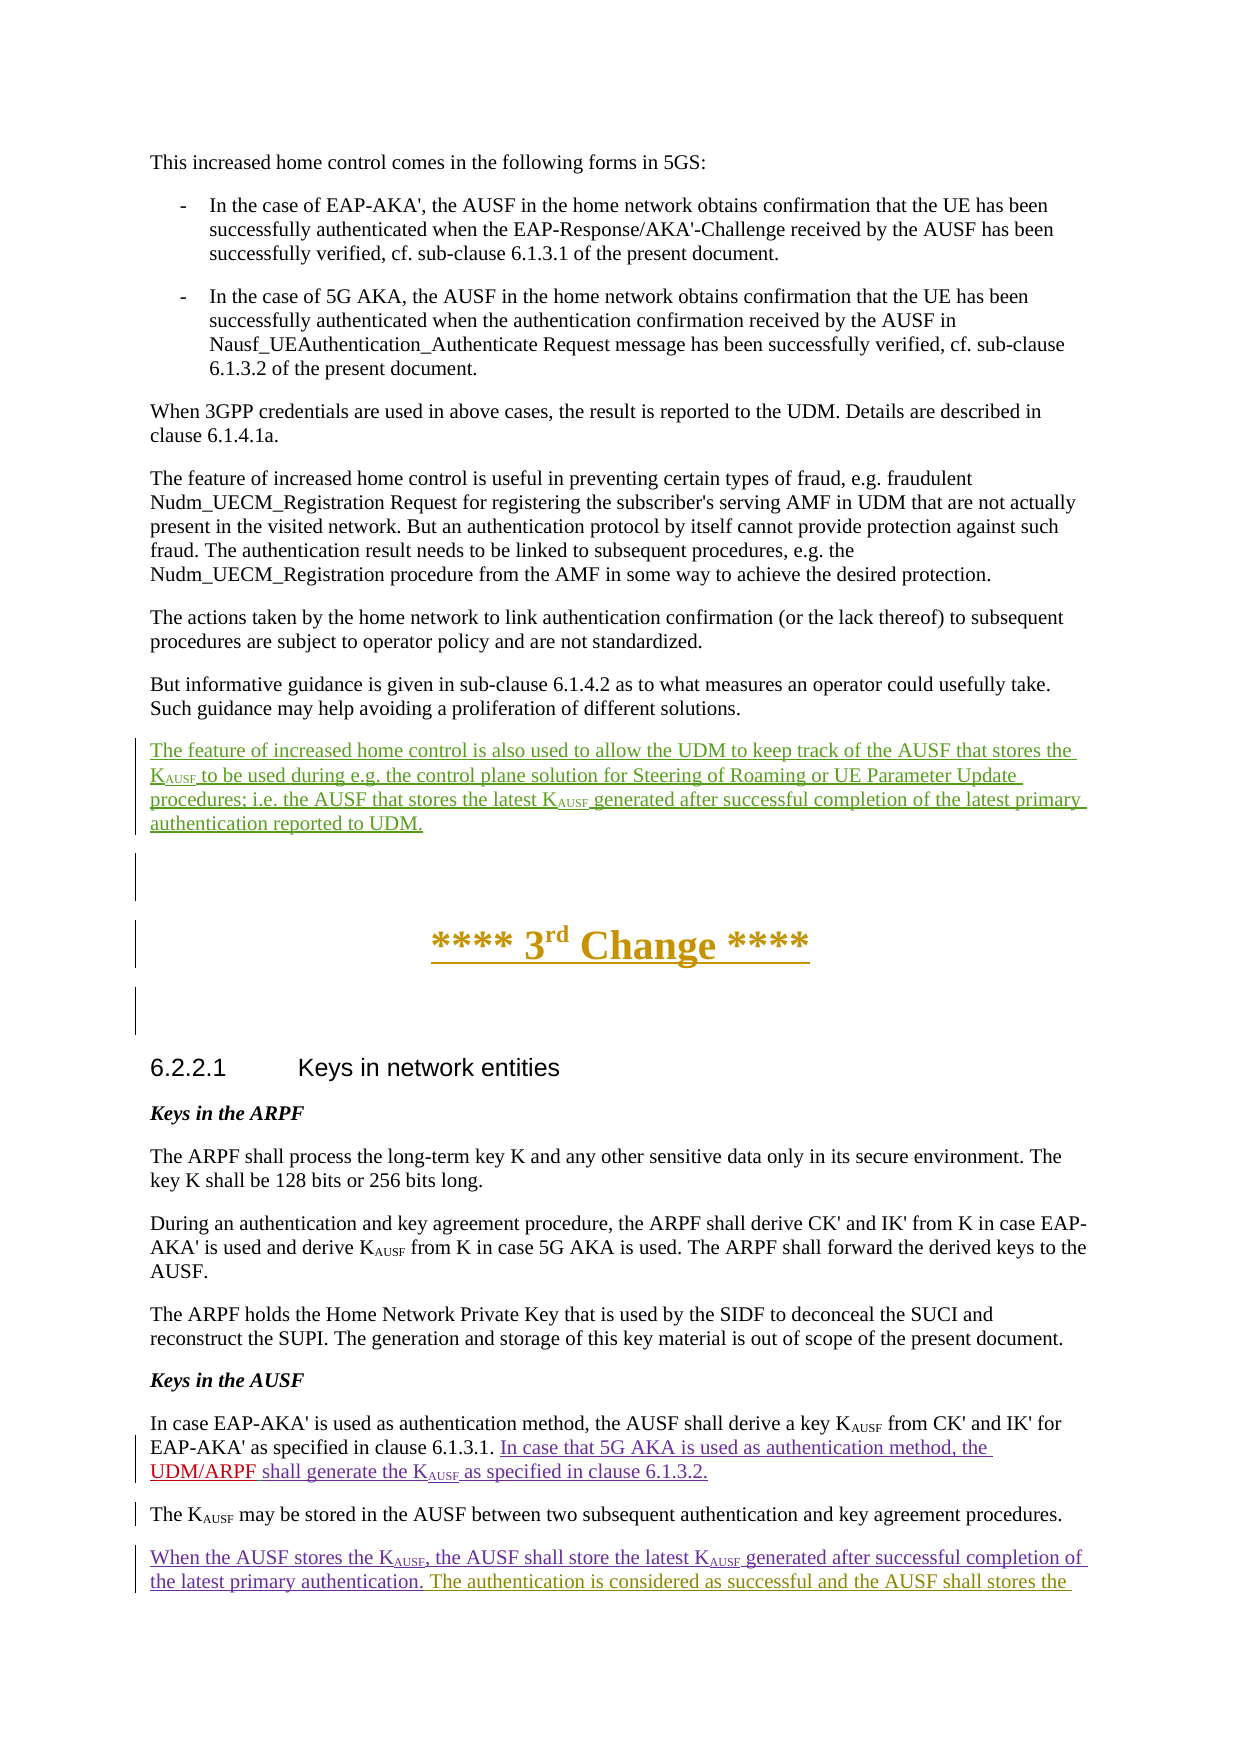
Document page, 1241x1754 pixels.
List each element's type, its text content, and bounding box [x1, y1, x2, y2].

text The ARPF shall process the long-term key K and any other sensitive data only in its secure environment. The key K shall be 128 bits or 256 bits long. [150, 1144, 1090, 1192]
text The feature of increased home control is useful in preventing certain types of fraud, e.g. fraudulent Nudm_UECM_Registration Request for registering the subscriber's serving AMF in UDM that are not actually present in the visited network. But an authentication protocol by itself cannot provide protection against such fraud. The authentication result needs to be linked to subsequent procedures, e.g. the Nudm_UECM_Registration procedure from the AMF in some way to achieve the desired protection. [150, 466, 1090, 586]
text - In the case of EAP-AKA', the AUSF in the home network obtains confirmation that the UE has been successfully authenticated when the EAP-Response/AKA'-Challenge received by the AUSF has been successfully verified, cf. sub-clause 6.1.3.1 of the present document. [179, 193, 1090, 265]
text This increased home control comes in the following forms in 5GS: [150, 150, 1090, 174]
text Keys in the ARPF [150, 1101, 1090, 1125]
text - In the case of 5G AKA, the AUSF in the home network obtains confirmation that the UE has been successfully authenticated when the authentication confirmation received by the AUSF in Nausf_UEAuthentication_Authenticate Request message has been successfully verified, cf. sub-clause 6.1.3.2 of the present document. [179, 284, 1090, 380]
text The KAUSF may be stored in the AUSF between two subsequent authentication and key agreement procedures. [150, 1502, 1090, 1526]
text During an authentication and key agreement procedure, the ARPF shall derive CK' and IK' from K in case EAP-AKA' is used and derive KAUSF from K in case 5G AKA is used. The ARPF shall forward the derived keys to the AUSF. [150, 1211, 1090, 1283]
subtitle 6.2.2.1 Keys in network entities [150, 1053, 1090, 1082]
text But informative guidance is given in sub-clause 6.1.4.2 as to what measures an operator could usefully take. Such guidance may help avoiding a proliferation of different solutions. [150, 672, 1090, 720]
text The ARPF holds the Home Network Private Key that is used by the SIDF to deconceal the SUCI and reconstruct the SUPI. The generation and storage of this key material is out of scope of the present document. [150, 1302, 1090, 1350]
text Keys in the AUSF [150, 1368, 1090, 1392]
text In case EAP-AKA' is used as authentication method, the AUSF shall derive a key KAUSF from CK' and IK' for EAP-AKA' as specified in clause 6.1.3.1. [150, 1411, 1090, 1483]
text The actions taken by the home network to link authentication confirmation (or the lack thereof) to subsequent procedures are subject to operator policy and are not standardized. [150, 605, 1090, 653]
text When 3GPP credentials are used in above cases, the result is reported to the UDM. Details are described in clause 6.1.4.1a. [150, 399, 1090, 447]
